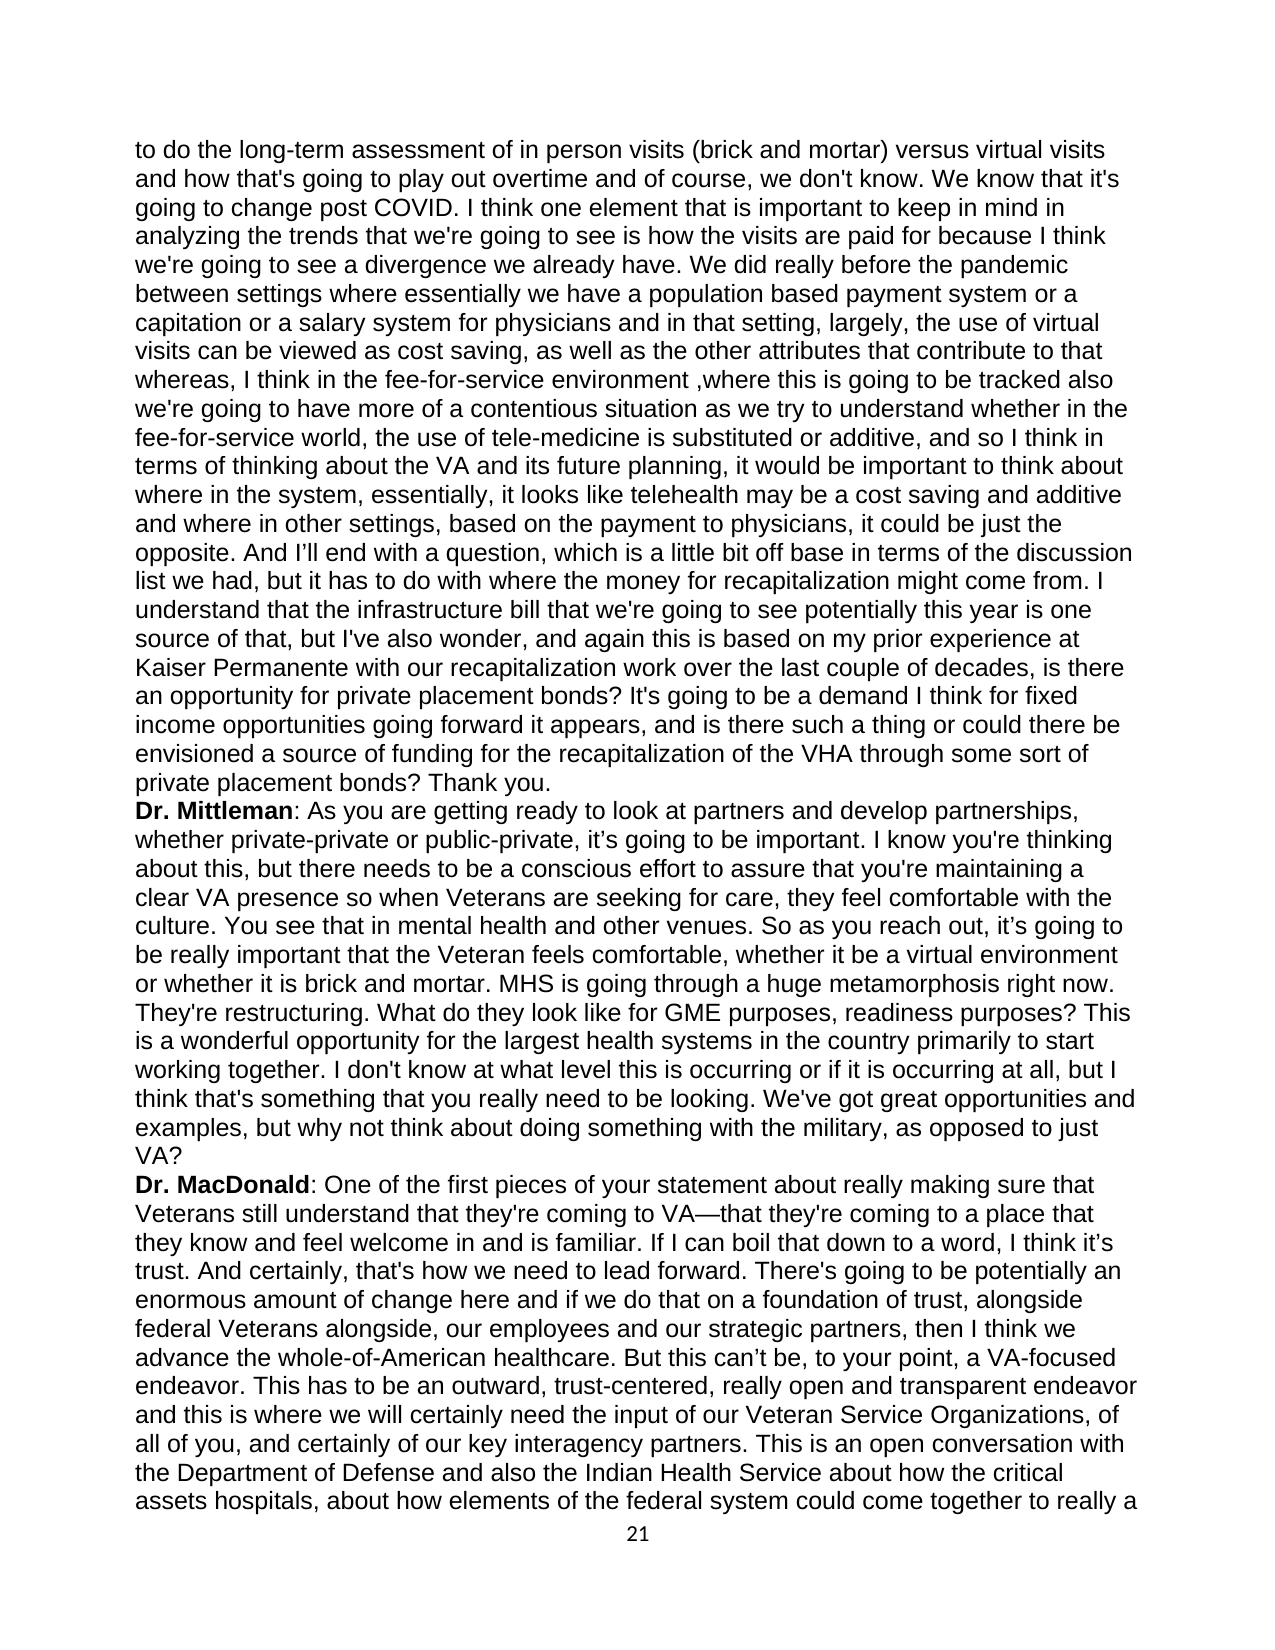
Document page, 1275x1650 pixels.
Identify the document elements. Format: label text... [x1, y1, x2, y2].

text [135, 135, 1140, 796]
text Dr. Mittleman: As you are getting ready to look at partners and develop partnerships, whether private-private or public-private, it’s going to be important. I know you're thinking about this, but there needs to be a conscious effort to assure that you're maintaining a clear VA presence so when Veterans are seeking for care, they feel comfortable with the culture. You see that in mental health and other venues. So as you reach out, it’s going to be really important that the Veteran feels comfortable, whether it be a virtual environment or whether it is brick and mortar. MHS is going through a huge metamorphosis right now. They're restructuring. What do they look like for GME purposes, readiness purposes? This is a wonderful opportunity for the largest health systems in the country primarily to start working together. I don't know at what level this is occurring or if it is occurring at all, but I think that's something that you really need to be looking. We've got great opportunities and examples, but why not think about doing something with the military, as opposed to just VA? [135, 796, 1140, 1170]
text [135, 1170, 1140, 1515]
